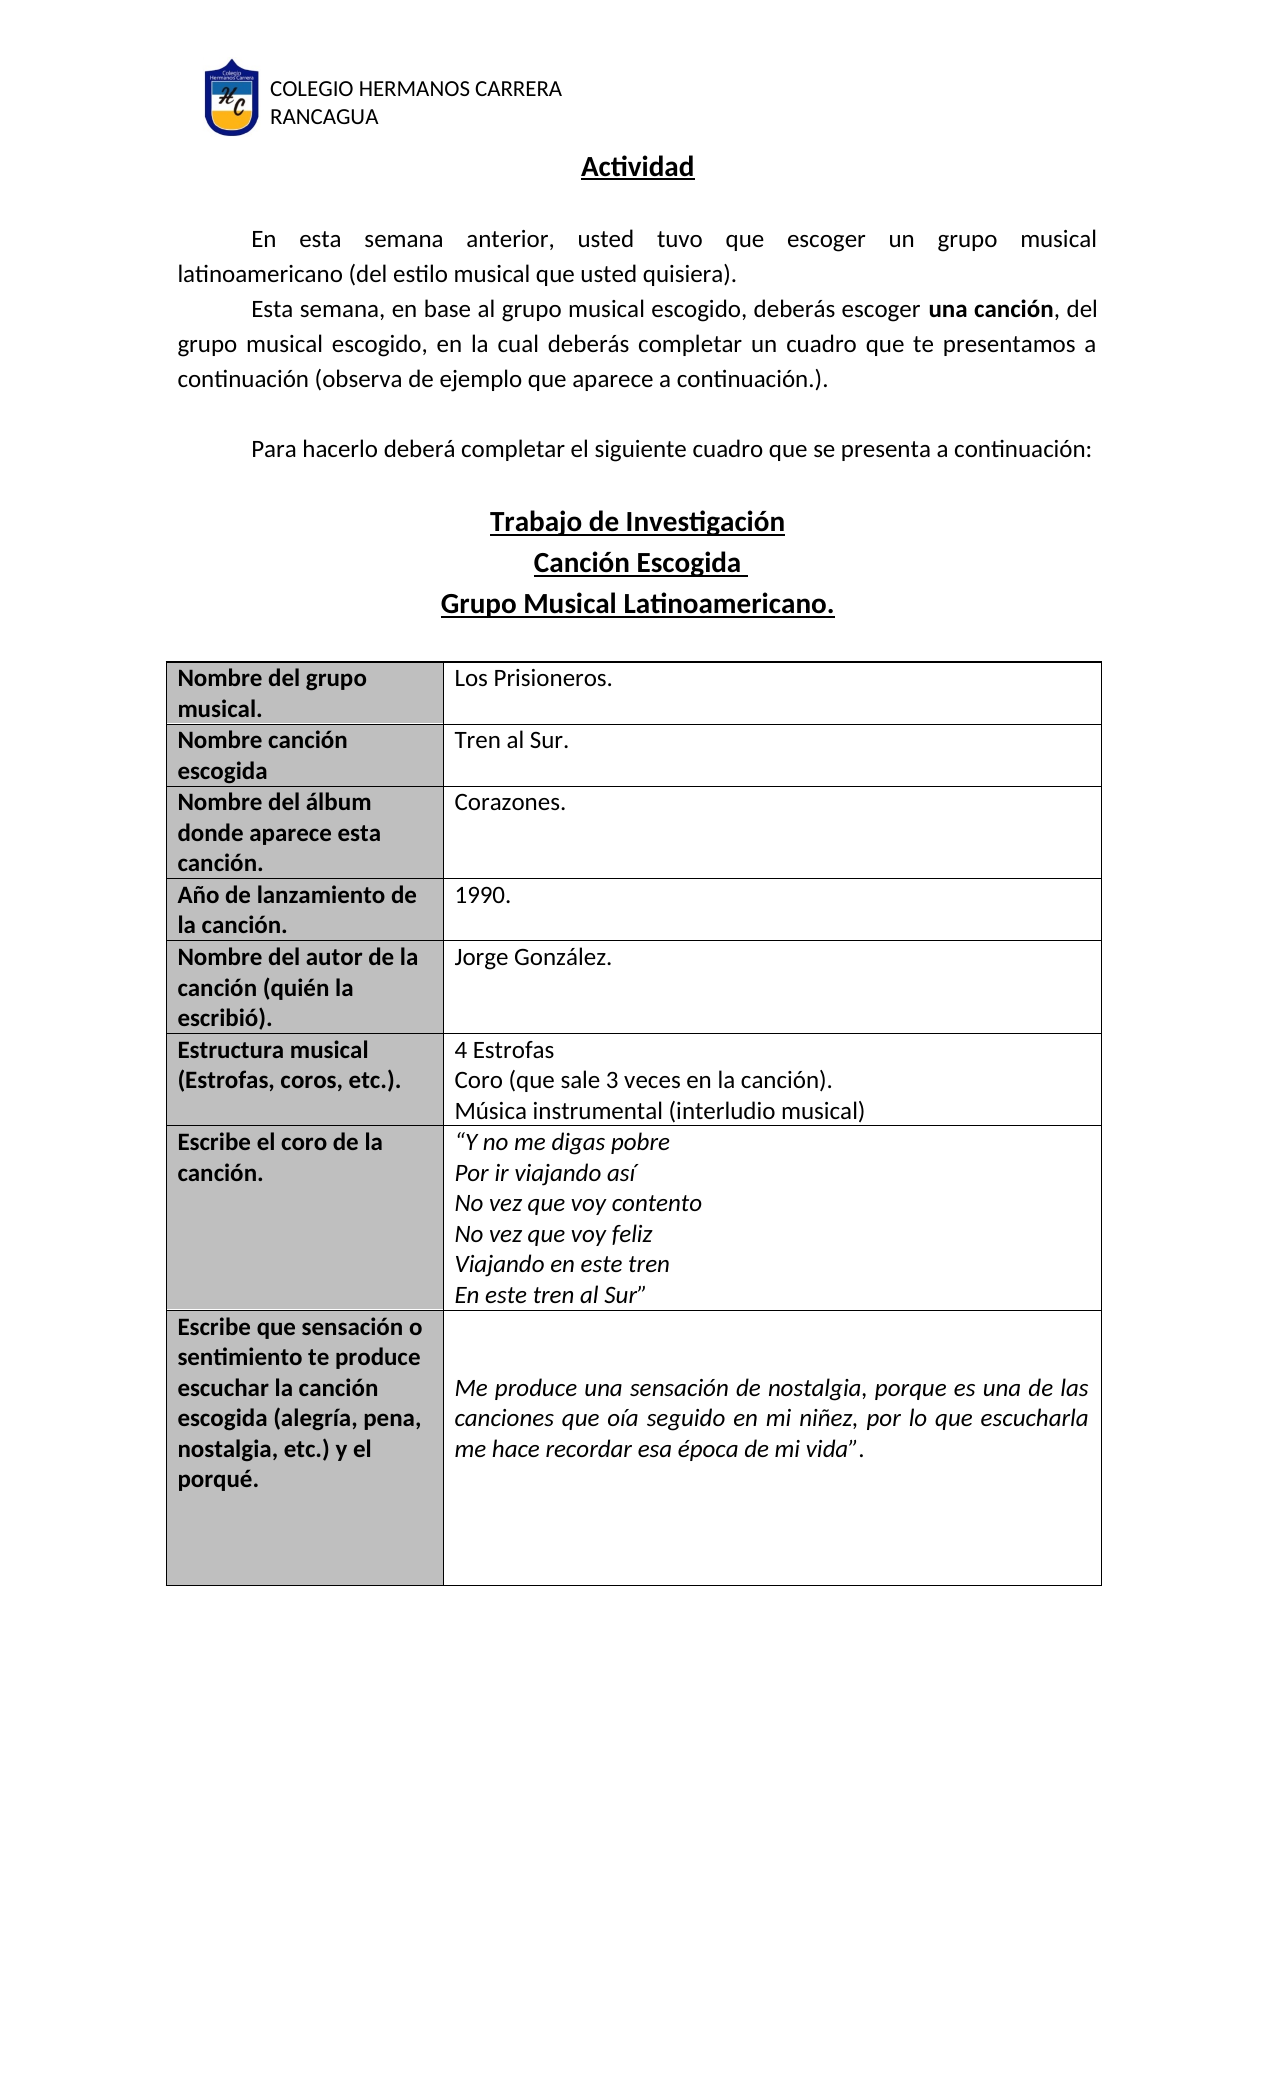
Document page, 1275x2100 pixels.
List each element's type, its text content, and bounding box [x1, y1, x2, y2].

table_cell Escribe que sensación o sentimiento te produce escuchar la canción escogida (alegría, pena, nostalgia, etc.) y el porqué. [167, 1311, 443, 1585]
table_cell Escribe el coro de la canción. [167, 1126, 443, 1309]
table_cell Me produce una sensación de nostalgia, porque es una de las canciones que oía seguido en mi niñez, por lo que escucharla me hace recordar esa época de mi vida”. [444, 1311, 1101, 1585]
table_cell Tren al Sur. [444, 725, 1101, 786]
text Actividad [177, 148, 1098, 183]
table_cell Jorge González. [444, 941, 1101, 1033]
text Para hacerlo deberá completar el siguiente cuadro que se presenta a continuación: [177, 433, 1098, 464]
table_cell Nombre canción escogida [167, 725, 443, 786]
picture [202, 57, 261, 137]
text Grupo Musical Latinoamericano. [177, 585, 1098, 621]
text En esta semana anterior, usted tuvo que escoger un grupo musical latinoamericano (del estilo musical que usted quisiera). [177, 223, 1098, 289]
text Trabajo de Investigación [177, 503, 1098, 539]
table_cell Nombre del autor de la canción (quién la escribió). [167, 941, 443, 1033]
table_cell 1990. [444, 879, 1101, 940]
table_header Los Prisioneros. [444, 663, 1101, 723]
text Canción Escogida [177, 544, 1098, 580]
table_header Nombre del grupo musical. [167, 663, 443, 723]
table_cell Nombre del álbum donde aparece esta canción. [167, 787, 443, 878]
table_cell Año de lanzamiento de la canción. [167, 879, 443, 940]
table_cell “Y no me digas pobre Por ir viajando así No vez que voy contento No vez que voy feliz Viajando en este tren En este tren al Sur” [444, 1126, 1101, 1309]
text Esta semana, en base al grupo musical escogido, deberás escoger una canción, del grupo musical escogido, en la cual deberás completar un cuadro que te presentamos a continuación (observa de ejemplo que aparece a continuación.). [177, 293, 1098, 394]
table_cell Estructura musical (Estrofas, coros, etc.). [167, 1034, 443, 1125]
table_cell 4 Estrofas Coro (que sale 3 veces en la canción). Música instrumental (interludio musical) [444, 1034, 1101, 1125]
table_cell Corazones. [444, 787, 1101, 878]
